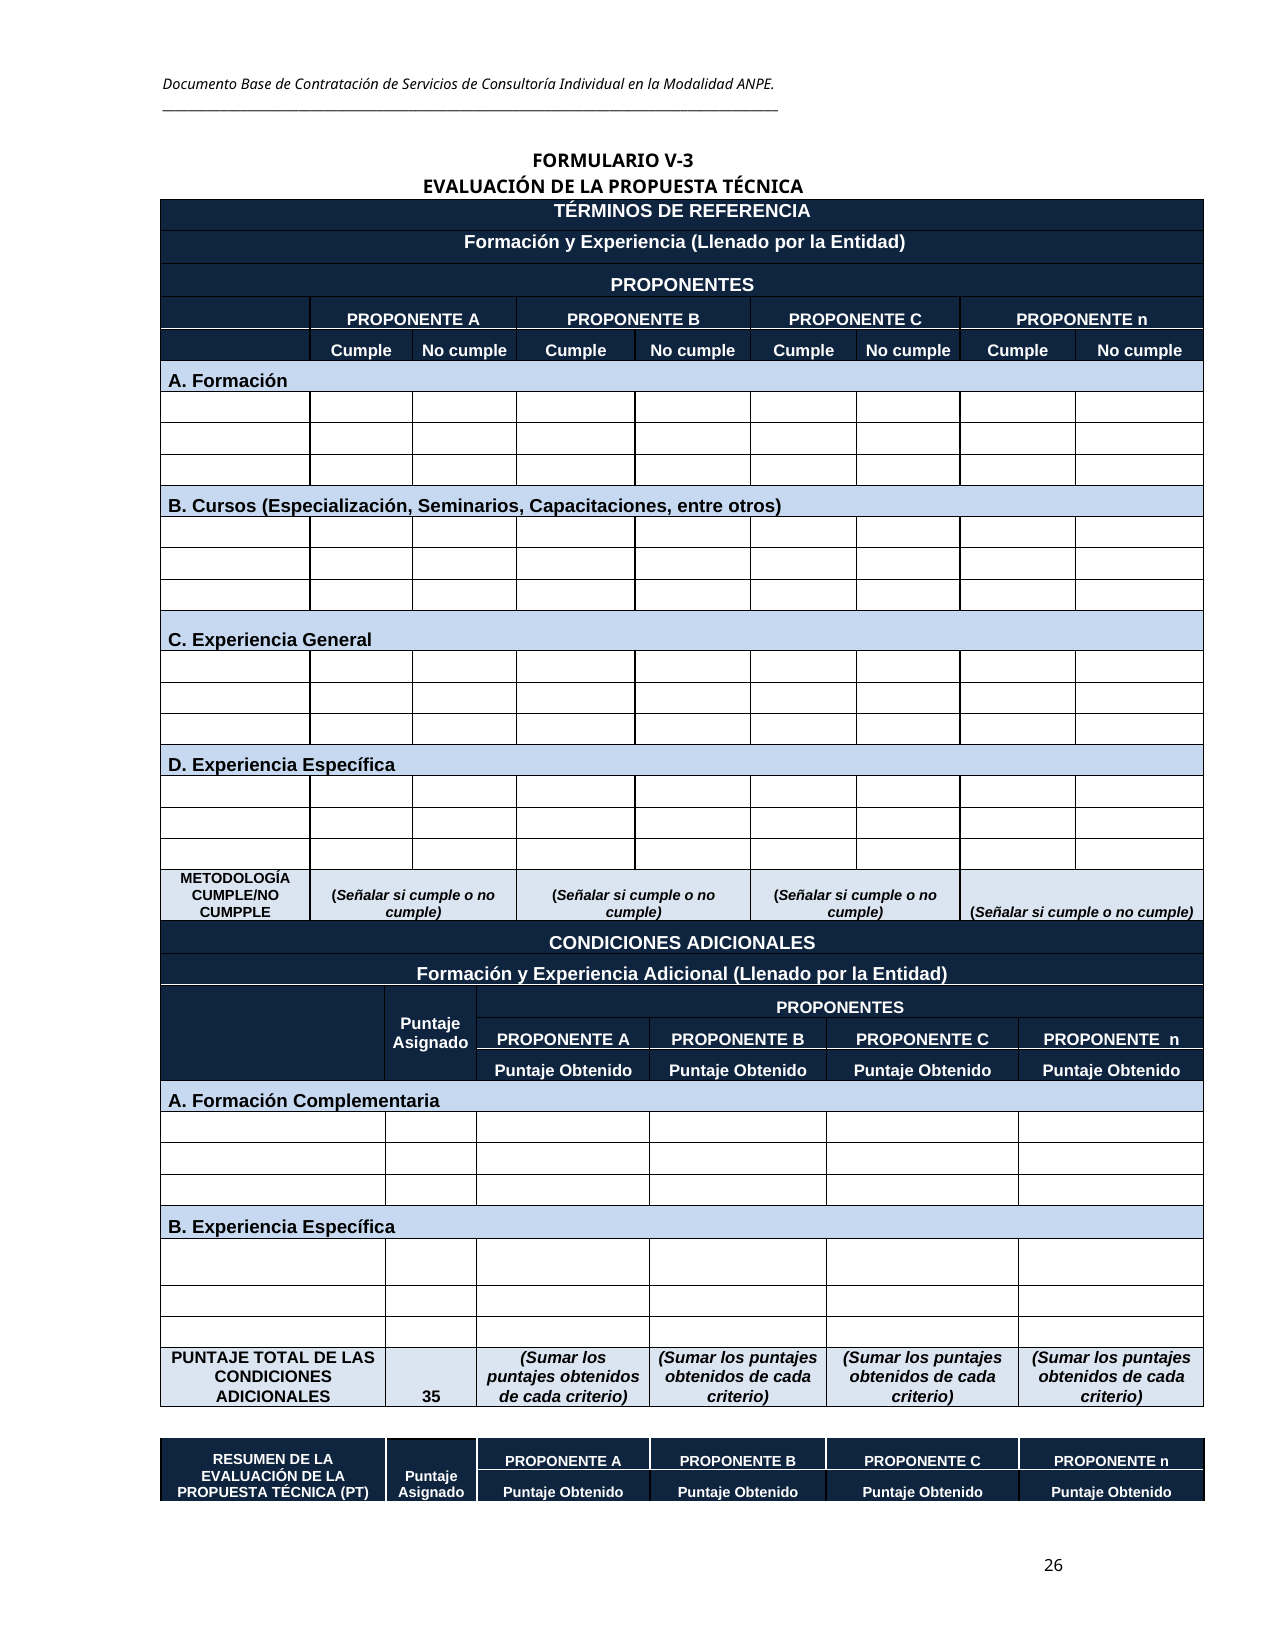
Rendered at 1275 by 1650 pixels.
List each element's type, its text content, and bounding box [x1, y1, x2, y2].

table_cell [413, 423, 516, 453]
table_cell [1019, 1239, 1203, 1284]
table_cell PROPONENTE C [751, 297, 959, 328]
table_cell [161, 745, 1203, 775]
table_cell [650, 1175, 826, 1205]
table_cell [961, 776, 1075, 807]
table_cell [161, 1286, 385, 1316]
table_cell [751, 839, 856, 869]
table_cell [1076, 455, 1203, 485]
table_cell [311, 548, 412, 578]
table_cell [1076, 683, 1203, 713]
table_cell [517, 517, 634, 547]
table_cell [636, 423, 750, 453]
table_cell [413, 517, 516, 547]
table_cell [517, 423, 634, 453]
table_cell Cumple [751, 330, 856, 360]
table_cell [636, 651, 750, 682]
text EVALUACIÓN DE LA PROPUESTA TÉCNICA [162, 173, 1063, 199]
table_cell No cumple [1076, 330, 1203, 360]
table_cell [161, 392, 309, 422]
table_cell [751, 392, 856, 422]
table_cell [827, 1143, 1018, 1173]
table_cell [161, 455, 309, 485]
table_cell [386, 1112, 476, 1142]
table_cell [751, 580, 856, 610]
table_cell [161, 330, 309, 360]
table_cell Cumple [311, 330, 412, 360]
table_cell [751, 548, 856, 578]
table_cell [961, 517, 1075, 547]
table_cell [961, 580, 1075, 610]
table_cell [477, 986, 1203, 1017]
table_cell [961, 392, 1075, 422]
table_header TÉRMINOS DE REFERENCIA [161, 200, 1203, 230]
table_cell [517, 651, 634, 682]
table_cell [413, 548, 516, 578]
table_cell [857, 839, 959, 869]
table_cell PROPONENTE A [311, 297, 516, 328]
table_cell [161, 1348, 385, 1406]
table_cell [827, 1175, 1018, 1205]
table_cell [413, 580, 516, 610]
table_cell Cumple [961, 330, 1075, 360]
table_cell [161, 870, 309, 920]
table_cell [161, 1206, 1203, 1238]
table_cell [857, 392, 959, 422]
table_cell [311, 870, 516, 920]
text FORMULARIO V-3 [162, 148, 1063, 173]
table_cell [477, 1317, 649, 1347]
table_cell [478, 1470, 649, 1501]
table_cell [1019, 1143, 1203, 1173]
table_cell [311, 455, 412, 485]
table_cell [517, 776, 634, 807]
table_cell C. Experiencia General [161, 611, 1203, 650]
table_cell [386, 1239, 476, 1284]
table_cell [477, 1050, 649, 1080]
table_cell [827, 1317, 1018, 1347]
table_cell [517, 455, 634, 485]
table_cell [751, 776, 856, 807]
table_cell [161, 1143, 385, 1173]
table_cell [961, 455, 1075, 485]
table_cell No cumple [636, 330, 750, 360]
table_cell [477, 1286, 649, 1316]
table_cell PROPONENTE B [517, 297, 750, 328]
table_cell [751, 517, 856, 547]
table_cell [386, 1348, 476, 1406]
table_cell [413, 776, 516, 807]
table_cell [311, 423, 412, 453]
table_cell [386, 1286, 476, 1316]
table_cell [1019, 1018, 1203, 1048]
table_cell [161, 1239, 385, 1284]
table_cell [857, 455, 959, 485]
table_cell Cumple [517, 330, 634, 360]
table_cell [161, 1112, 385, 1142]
table_cell [1076, 392, 1203, 422]
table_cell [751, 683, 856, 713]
table_cell [961, 548, 1075, 578]
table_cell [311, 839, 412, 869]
table_cell [413, 455, 516, 485]
table_cell A. Formación [161, 361, 1203, 391]
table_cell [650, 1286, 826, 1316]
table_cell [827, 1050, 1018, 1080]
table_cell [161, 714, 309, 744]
table_cell [1076, 517, 1203, 547]
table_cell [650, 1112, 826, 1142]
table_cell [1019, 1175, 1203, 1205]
table_cell [161, 517, 309, 547]
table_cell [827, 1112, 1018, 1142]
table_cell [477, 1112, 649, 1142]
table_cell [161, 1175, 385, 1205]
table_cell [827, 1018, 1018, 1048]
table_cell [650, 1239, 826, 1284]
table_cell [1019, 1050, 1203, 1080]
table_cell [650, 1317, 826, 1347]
table_cell [1076, 548, 1203, 578]
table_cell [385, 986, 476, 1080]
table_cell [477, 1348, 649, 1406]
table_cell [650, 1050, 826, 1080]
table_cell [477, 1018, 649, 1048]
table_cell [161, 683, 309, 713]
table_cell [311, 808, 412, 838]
table_cell [311, 392, 412, 422]
table_cell [857, 548, 959, 578]
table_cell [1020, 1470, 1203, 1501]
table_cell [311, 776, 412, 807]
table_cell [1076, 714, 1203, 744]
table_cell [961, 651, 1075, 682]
table_cell [751, 651, 856, 682]
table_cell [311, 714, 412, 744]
table_cell [1076, 423, 1203, 453]
table_cell [161, 423, 309, 453]
table_cell [517, 580, 634, 610]
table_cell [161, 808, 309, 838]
table_cell [636, 455, 750, 485]
table_cell [636, 548, 750, 578]
table_cell Formación y Experiencia (Llenado por la Entidad) [161, 231, 1203, 263]
table_cell [857, 651, 959, 682]
table_cell [311, 651, 412, 682]
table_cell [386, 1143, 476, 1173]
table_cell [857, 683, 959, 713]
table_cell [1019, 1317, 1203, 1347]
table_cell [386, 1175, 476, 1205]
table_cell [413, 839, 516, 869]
table_cell [161, 651, 309, 682]
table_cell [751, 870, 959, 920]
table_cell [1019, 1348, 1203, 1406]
table_cell [517, 392, 634, 422]
table_cell [311, 580, 412, 610]
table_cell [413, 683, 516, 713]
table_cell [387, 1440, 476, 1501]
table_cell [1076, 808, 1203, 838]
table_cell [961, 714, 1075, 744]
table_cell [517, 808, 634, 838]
table_cell [857, 517, 959, 547]
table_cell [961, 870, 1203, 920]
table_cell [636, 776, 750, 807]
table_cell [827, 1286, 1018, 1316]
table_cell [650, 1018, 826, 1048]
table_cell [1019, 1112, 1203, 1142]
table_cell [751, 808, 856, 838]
table_cell [161, 297, 309, 328]
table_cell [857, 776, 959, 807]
table_cell [161, 548, 309, 578]
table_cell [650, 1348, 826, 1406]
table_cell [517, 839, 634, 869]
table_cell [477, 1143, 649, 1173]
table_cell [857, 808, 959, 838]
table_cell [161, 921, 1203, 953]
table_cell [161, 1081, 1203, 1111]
table_cell [751, 455, 856, 485]
table_cell [1076, 580, 1203, 610]
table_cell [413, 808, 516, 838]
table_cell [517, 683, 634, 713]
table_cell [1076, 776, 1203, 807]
table_cell [751, 423, 856, 453]
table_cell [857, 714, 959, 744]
table_cell [857, 423, 959, 453]
table_cell [961, 423, 1075, 453]
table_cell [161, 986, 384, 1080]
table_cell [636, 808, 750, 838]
table_cell B. Cursos (Especialización, Seminarios, Capacitaciones, entre otros) [161, 486, 1203, 516]
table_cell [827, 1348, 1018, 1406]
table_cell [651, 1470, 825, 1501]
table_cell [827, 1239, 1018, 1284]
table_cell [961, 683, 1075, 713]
table_cell [636, 392, 750, 422]
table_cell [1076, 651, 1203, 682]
table_cell [636, 517, 750, 547]
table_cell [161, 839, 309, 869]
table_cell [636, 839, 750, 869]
table_cell [413, 392, 516, 422]
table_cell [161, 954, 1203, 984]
table_cell [161, 580, 309, 610]
table_cell [311, 517, 412, 547]
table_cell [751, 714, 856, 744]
table_cell PROPONENTE n [961, 297, 1203, 328]
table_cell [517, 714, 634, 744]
table_cell [413, 651, 516, 682]
table_cell [857, 580, 959, 610]
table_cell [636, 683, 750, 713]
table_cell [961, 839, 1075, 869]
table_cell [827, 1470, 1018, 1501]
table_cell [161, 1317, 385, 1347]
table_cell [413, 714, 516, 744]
table_cell PROPONENTES [161, 264, 1203, 296]
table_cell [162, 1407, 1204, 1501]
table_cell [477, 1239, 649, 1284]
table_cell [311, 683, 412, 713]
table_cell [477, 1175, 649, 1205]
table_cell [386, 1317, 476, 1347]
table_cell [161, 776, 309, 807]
table_cell No cumple [413, 330, 516, 360]
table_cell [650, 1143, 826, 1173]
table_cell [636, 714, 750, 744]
table_cell No cumple [857, 330, 959, 360]
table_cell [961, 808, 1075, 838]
table_cell [636, 580, 750, 610]
table_cell [517, 548, 634, 578]
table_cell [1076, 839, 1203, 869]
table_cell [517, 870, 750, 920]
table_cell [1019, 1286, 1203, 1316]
